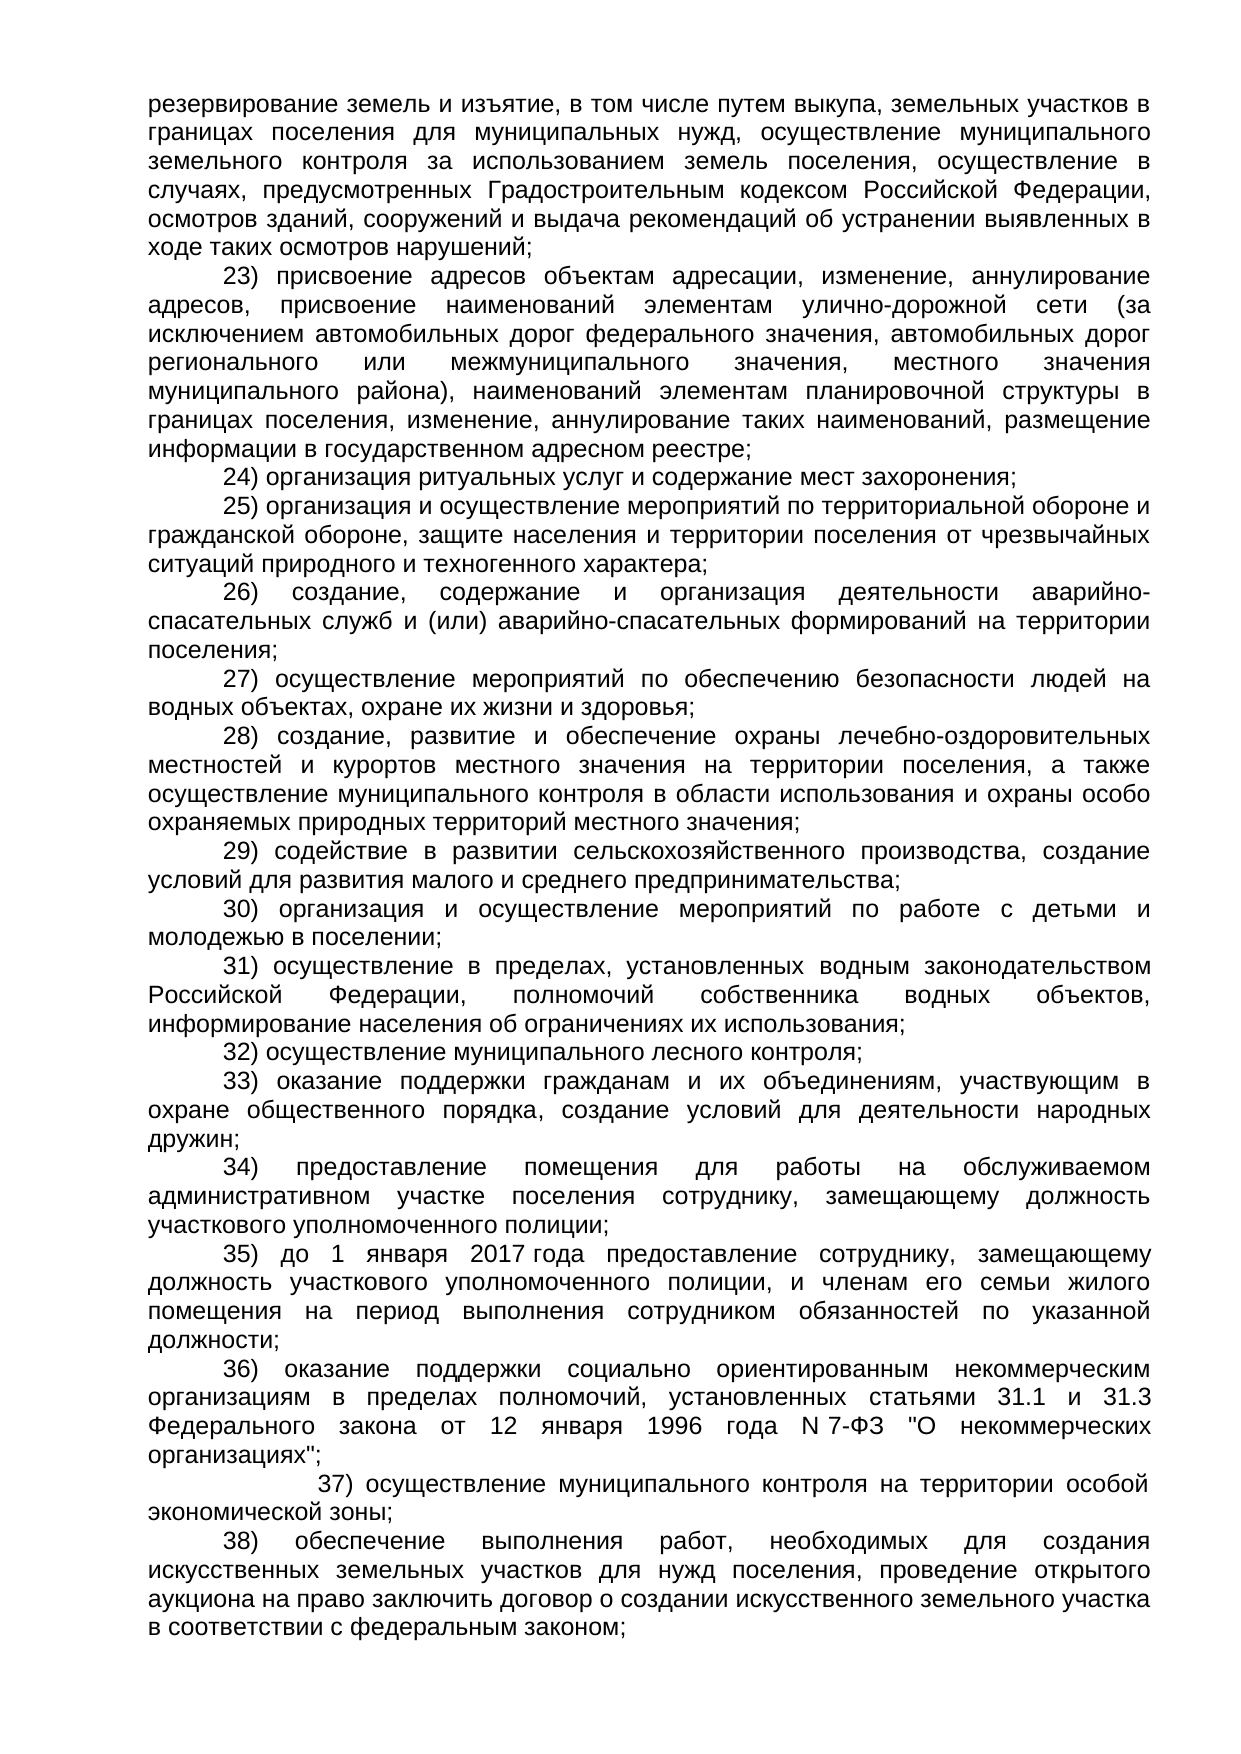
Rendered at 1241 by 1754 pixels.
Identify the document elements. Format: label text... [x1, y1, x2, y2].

text 33) оказание поддержки гражданам и их объединениям, участвующим в охране общественного порядка, создание условий для деятельности народных дружин; [148, 1066, 1152, 1152]
text 23) присвоение адресов объектам адресации, изменение, аннулирование адресов, присвоение наименований элементам улично-дорожной сети (за исключением автомобильных дорог федерального значения, автомобильных дорог регионального или межмуниципального значения, местного значения муниципального района), наименований элементам планировочной структуры в границах поселения, изменение, аннулирование таких наименований, размещение информации в государственном адресном реестре; [148, 261, 1152, 462]
text 35) до 1 января 2017 года предоставление сотруднику, замещающему должность участкового уполномоченного полиции, и членам его семьи жилого помещения на период выполнения сотрудником обязанностей по указанной должности; [148, 1239, 1152, 1354]
text 38) обеспечение выполнения работ, необходимых для создания искусственных земельных участков для нужд поселения, проведение открытого аукциона на право заключить договор о создании искусственного земельного участка в соответствии с федеральным законом; [148, 1526, 1152, 1641]
text 36) оказание поддержки социально ориентированным некоммерческим организациям в пределах полномочий, установленных статьями 31.1 и 31.3 Федерального закона от 12 января 1996 года N 7-ФЗ "О некоммерческих организациях"; [148, 1354, 1152, 1469]
text 26) создание, содержание и организация деятельности аварийно-спасательных служб и (или) аварийно-спасательных формирований на территории поселения; [148, 577, 1152, 664]
text 28) создание, развитие и обеспечение охраны лечебно-оздоровительных местностей и курортов местного значения на территории поселения, а также осуществление муниципального контроля в области использования и охраны особо охраняемых природных территорий местного значения; [148, 721, 1152, 836]
text 34) предоставление помещения для работы на обслуживаемом административном участке поселения сотруднику, замещающему должность участкового уполномоченного полиции; [148, 1152, 1152, 1239]
text 30) организация и осуществление мероприятий по работе с детьми и молодежью в поселении; [148, 894, 1152, 951]
text 32) осуществление муниципального лесного контроля; [148, 1037, 1152, 1066]
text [148, 89, 1152, 261]
text 37) осуществление муниципального контроля на территории особой экономической зоны; [148, 1469, 1152, 1526]
text 25) организация и осуществление мероприятий по территориальной обороне и гражданской обороне, защите населения и территории поселения от чрезвычайных ситуаций природного и техногенного характера; [148, 491, 1152, 577]
text 31) осуществление в пределах, установленных водным законодательством Российской Федерации, полномочий собственника водных объектов, информирование населения об ограничениях их использования; [148, 951, 1152, 1037]
text 29) содействие в развитии сельскохозяйственного производства, создание условий для развития малого и среднего предпринимательства; [148, 836, 1152, 894]
text 27) осуществление мероприятий по обеспечению безопасности людей на водных объектах, охране их жизни и здоровья; [148, 664, 1152, 721]
text 24) организация ритуальных услуг и содержание мест захоронения; [148, 462, 1152, 491]
